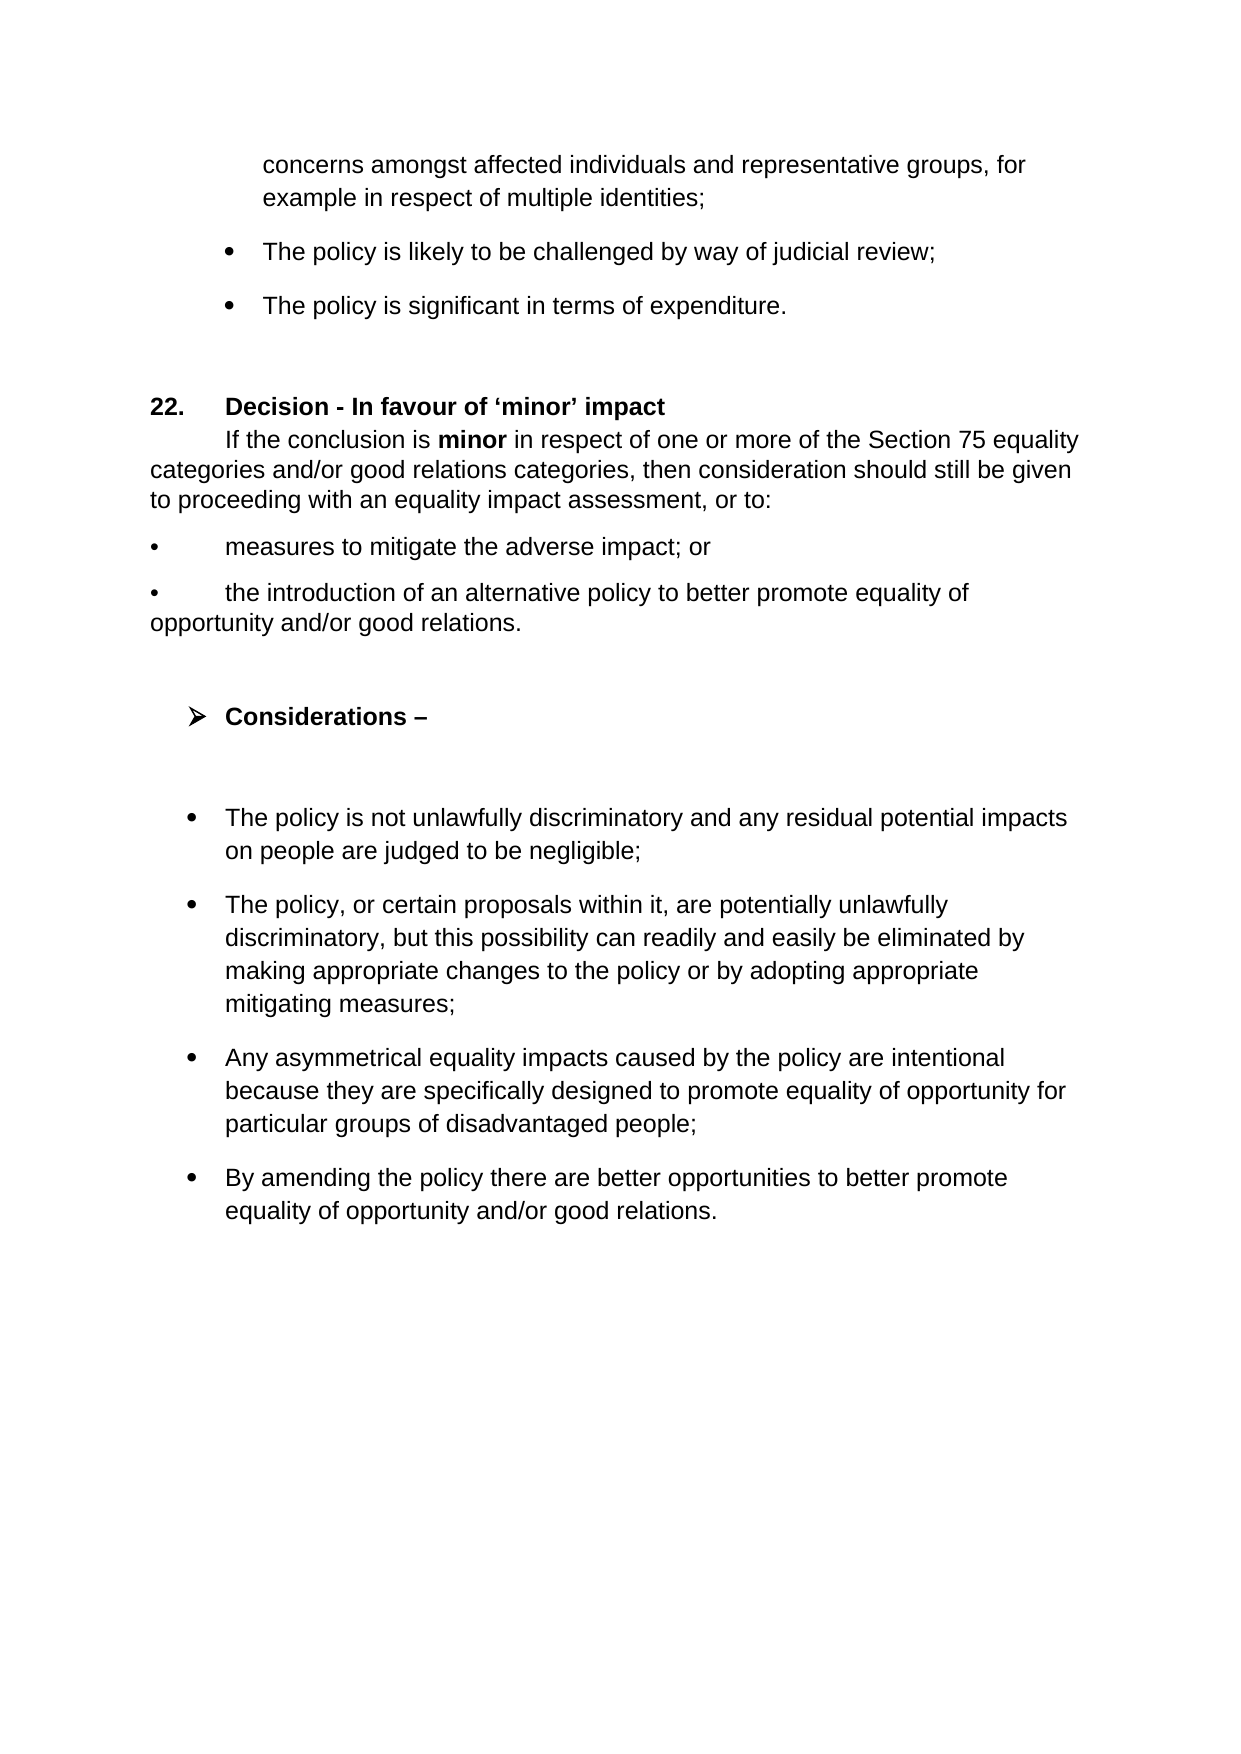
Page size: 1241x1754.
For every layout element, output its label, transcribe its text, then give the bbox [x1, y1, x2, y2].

list Considerations – [187, 702, 1090, 731]
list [225, 150, 1090, 212]
list The policy is significant in terms of expenditure. [225, 291, 1090, 320]
list The policy, or certain proposals within it, are potentially unlawfully discriminatory, but this possibility can readily and easily be eliminated by making appropriate changes to the policy or by adopting appropriate mitigating measures; [187, 890, 1090, 1018]
list The policy is likely to be challenged by way of judicial review; [225, 237, 1090, 266]
list The policy is not unlawfully discriminatory and any residual potential impacts on people are judged to be negligible; [187, 803, 1090, 864]
list By amending the policy there are better opportunities to better promote equality of opportunity and/or good relations. [187, 1163, 1090, 1224]
text • measures to mitigate the adverse impact; or [150, 532, 1090, 560]
text If the conclusion is minor in respect of one or more of the Section 75 equality categories and/or good relations categories, then consideration should still be given to proceeding with an equality impact assessment, or to: [150, 424, 1090, 513]
list Decision - In favour of ‘minor’ impact [150, 392, 1090, 420]
list Any asymmetrical equality impacts caused by the policy are intentional because they are specifically designed to promote equality of opportunity for particular groups of disadvantaged people; [187, 1043, 1090, 1138]
text • the introduction of an alternative policy to better promote equality of opportunity and/or good relations. [150, 578, 1090, 637]
